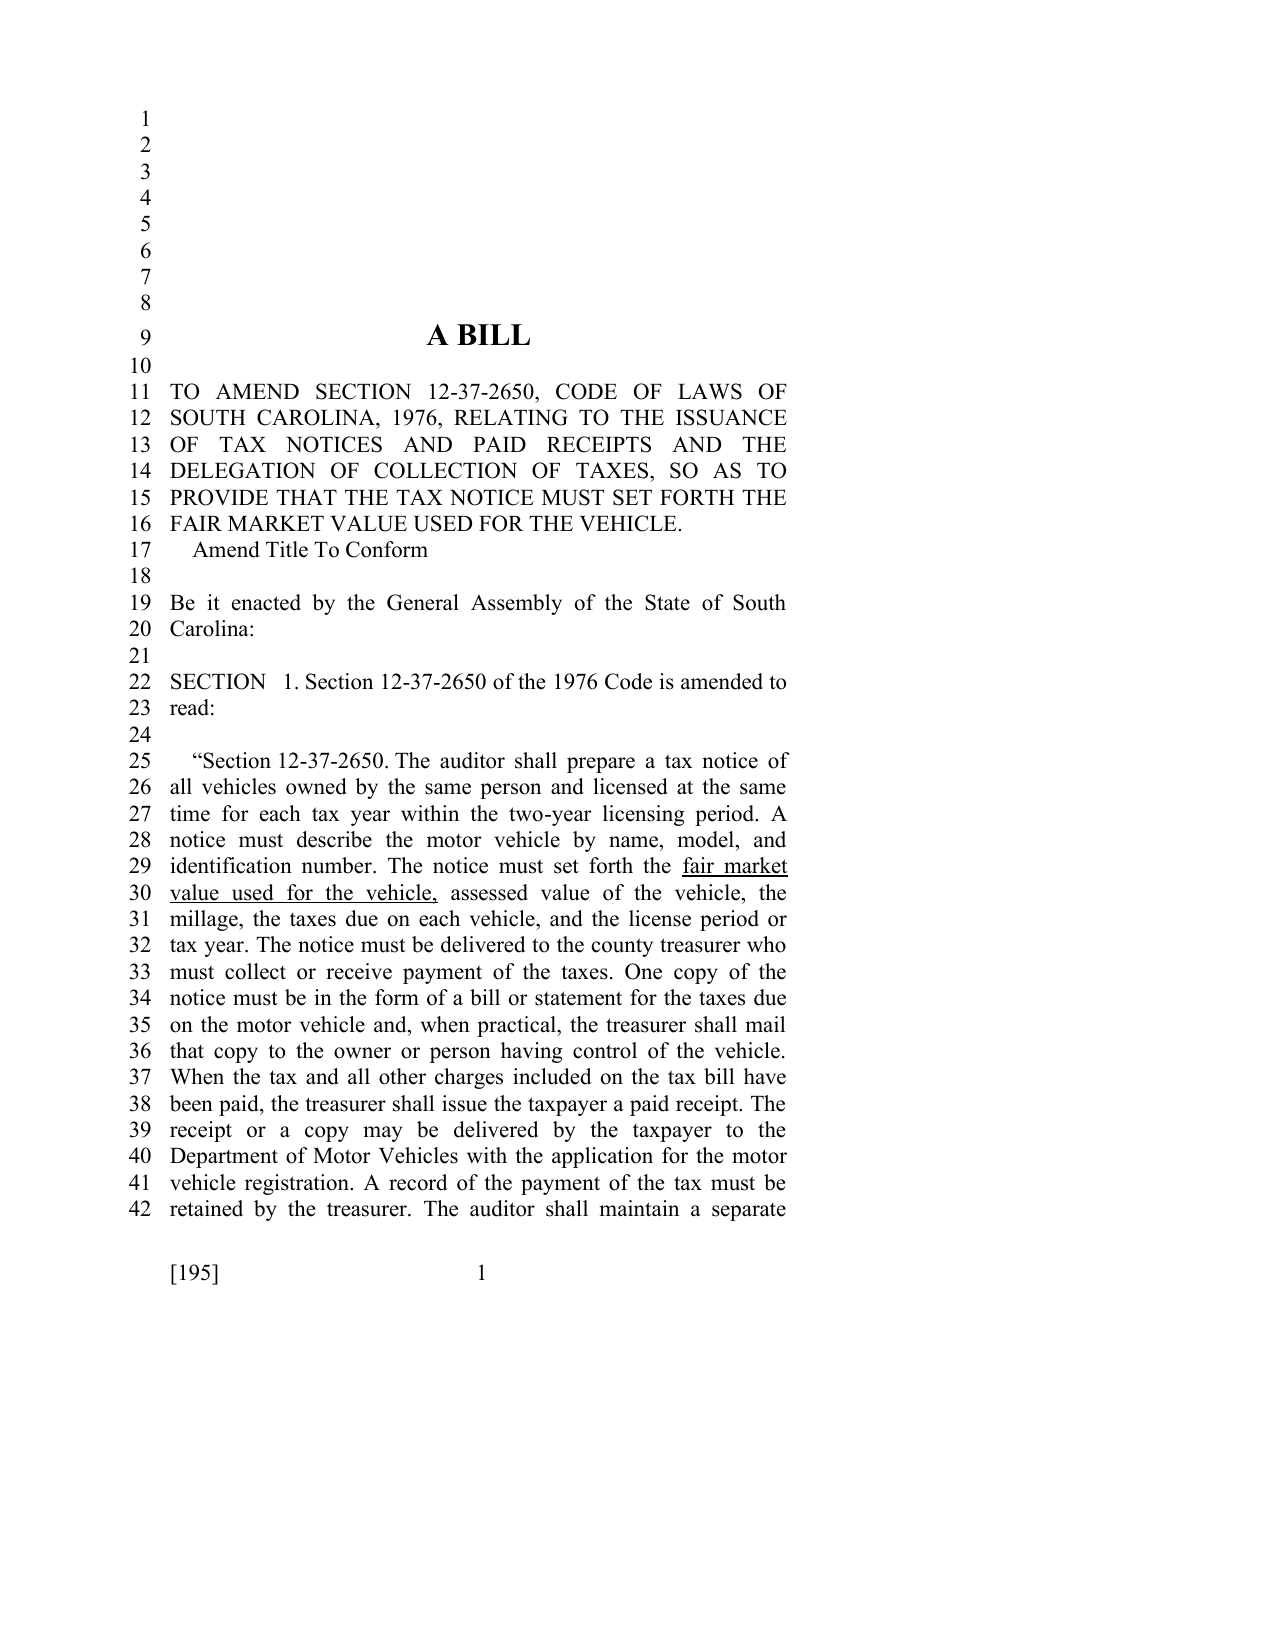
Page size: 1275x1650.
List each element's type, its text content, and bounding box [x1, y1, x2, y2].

text Amend Title To Conform [169, 536, 787, 563]
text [169, 747, 787, 1221]
text TO AMEND SECTION 12-37-2650, CODE OF LAWS OF SOUTH CAROLINA, 1976, RELATING TO THE ISSUANCE OF TAX NOTICES AND PAID RECEIPTS AND THE DELEGATION OF COLLECTION OF TAXES, SO AS TO PROVIDE THAT THE TAX NOTICE MUST SET FORTH THE FAIR MARKET VALUE USED FOR THE VEHICLE. [169, 378, 787, 536]
text Be it enacted by the General Assembly of the State of South Carolina: [169, 589, 787, 642]
text SECTION 1. Section 12-37-2650 of the 1976 Code is amended to read: [169, 668, 787, 721]
text A BILL [169, 316, 787, 352]
